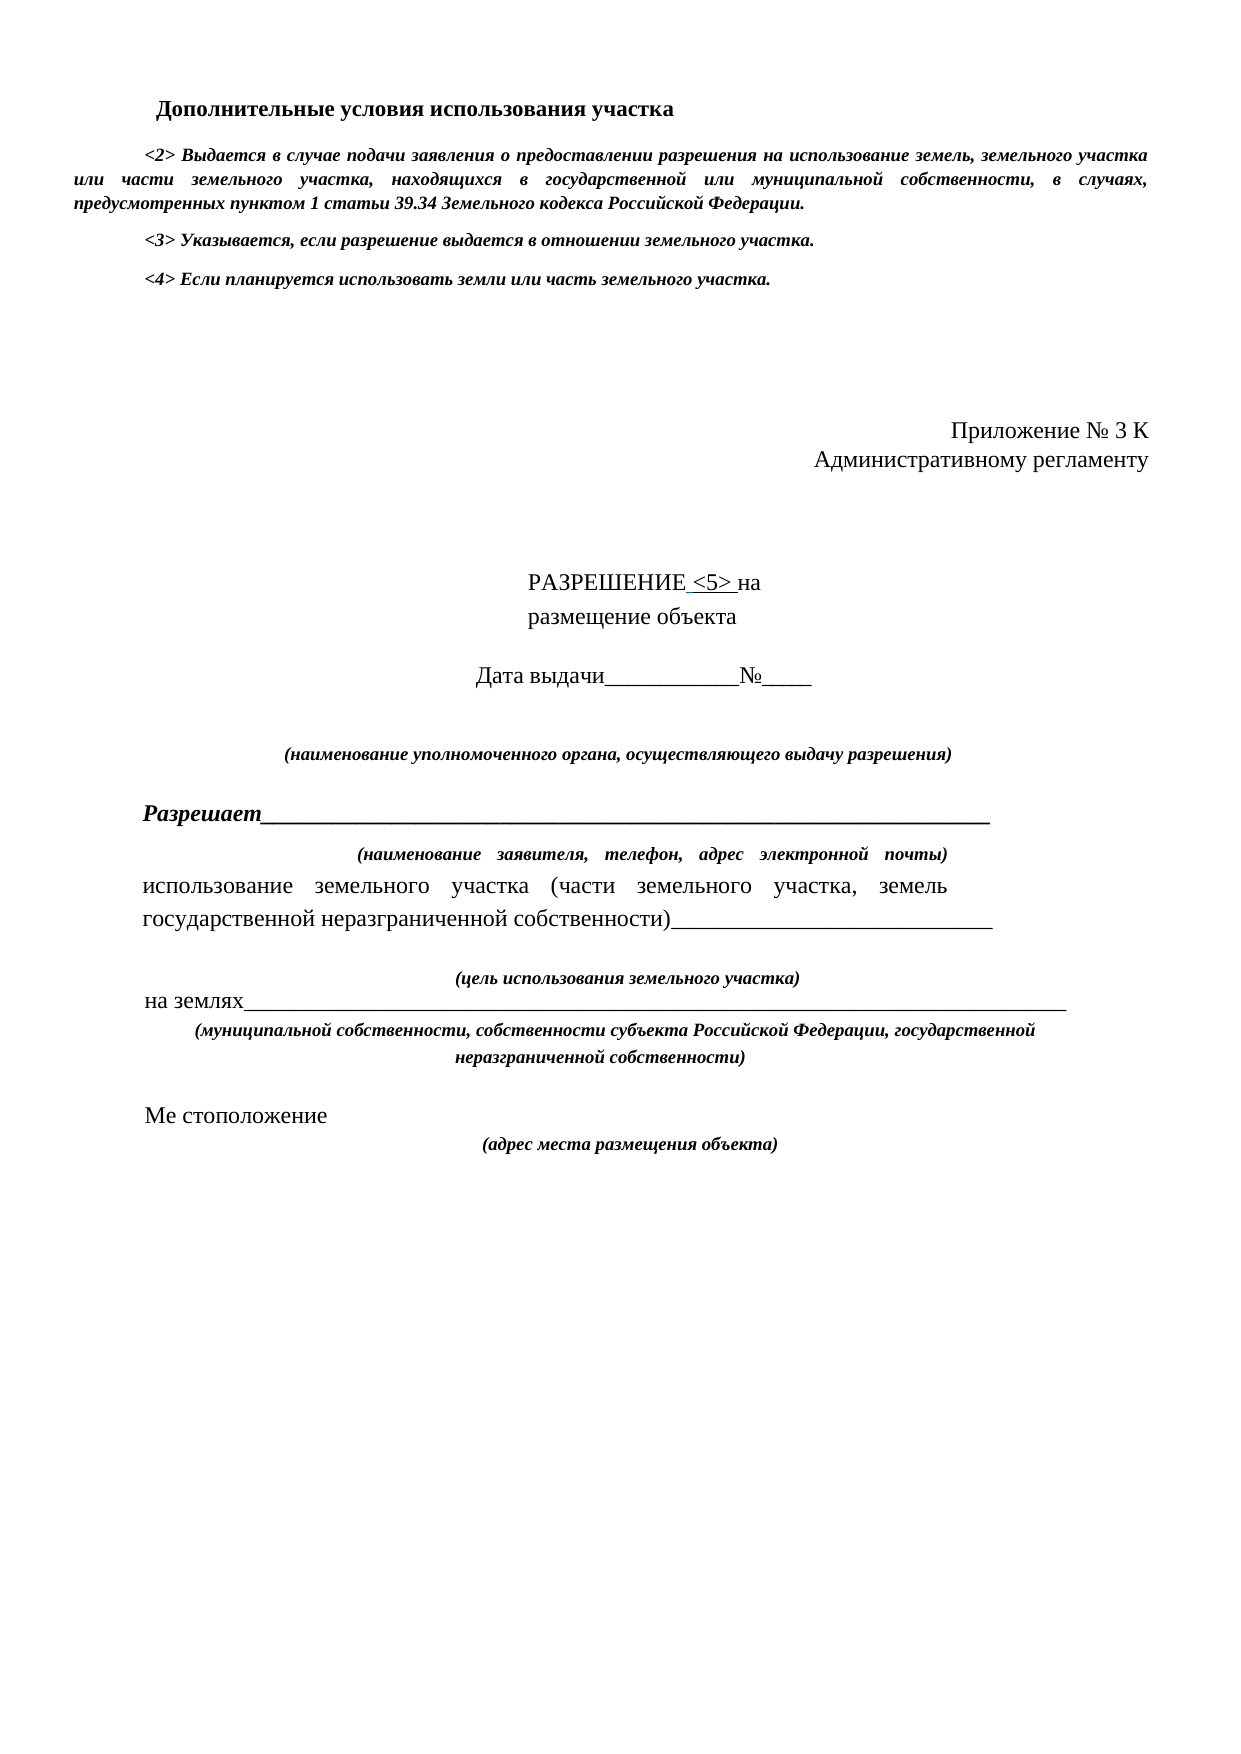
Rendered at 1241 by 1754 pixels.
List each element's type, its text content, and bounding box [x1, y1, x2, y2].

text (цель использования земельного участка) [455, 969, 1172, 988]
text РАЗРЕШЕНИЕ <5> на размещение объекта [528, 563, 788, 631]
text на землях [73, 989, 1172, 1013]
text (наименование уполномоченного органа, осуществляющего выдачу разрешения) Разрешает [142, 712, 1018, 834]
text неразграниченной собственности) [455, 1048, 1172, 1067]
text Ме стоположение [73, 1104, 1172, 1128]
text (муниципальной собственности, собственности субъекта Российской Федерации, государственной [194, 1021, 1172, 1040]
text Дата выдачи № [115, 664, 1172, 688]
text (наименование заявителя, телефон, адрес электронной почты) использование земельного участка (части земельного участка, земель государственной неразграниченной собственности) [142, 834, 949, 933]
text <2> Выдается в случае подачи заявления о предоставлении разрешения на использование земель, земельного участка или части земельного участка, находящихся в государственной или муниципальной собственности, в случаях, предусмотренных пунктом 1 статьи 39.34 Земельного кодекса Российской Федерации. [73, 143, 1149, 214]
text <4> Если планируется использовать земли или часть земельного участка. [73, 270, 1172, 289]
text Приложение № 3 К Административному регламенту [765, 416, 1149, 474]
text <3> Указывается, если разрешение выдается в отношении земельного участка. [73, 231, 1172, 250]
text (адрес места размещения объекта) [482, 1136, 1172, 1154]
